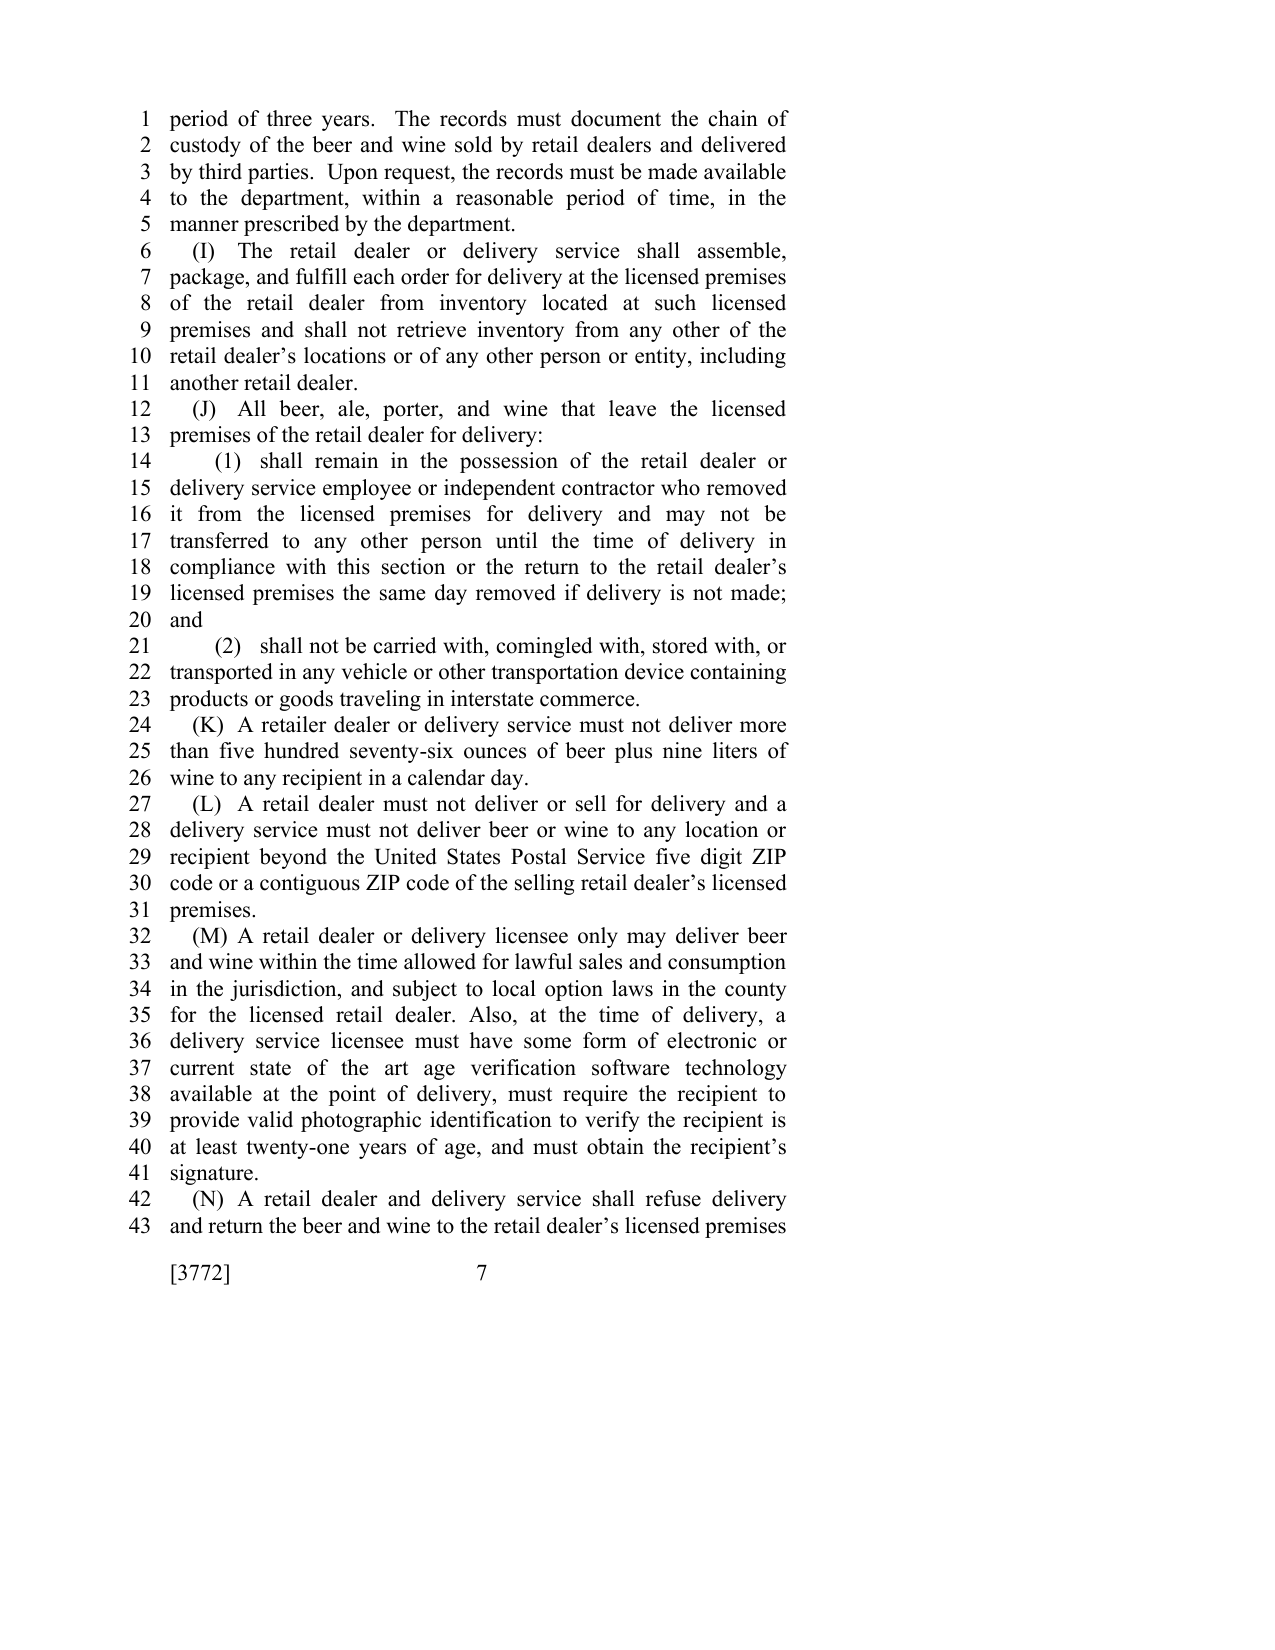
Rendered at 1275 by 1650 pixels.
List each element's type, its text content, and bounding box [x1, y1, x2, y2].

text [169, 1186, 787, 1238]
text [169, 105, 787, 237]
text (1) shall remain in the possession of the retail dealer or delivery service employee or independent contractor who removed it from the licensed premises for delivery and may not be transferred to any other person until the time of delivery in compliance with this section or the return to the retail dealer’s licensed premises the same day removed if delivery is not made; and [169, 448, 787, 632]
text (M) A retail dealer or delivery licensee only may deliver beer and wine within the time allowed for lawful sales and consumption in the jurisdiction, and subject to local option laws in the county for the licensed retail dealer. Also, at the time of delivery, a delivery service licensee must have some form of electronic or current state of the art age verification software technology available at the point of delivery, must require the recipient to provide valid photographic identification to verify the recipient is at least twenty-one years of age, and must obtain the recipient’s signature. [169, 922, 787, 1186]
text (L) A retail dealer must not deliver or sell for delivery and a delivery service must not deliver beer or wine to any location or recipient beyond the United States Postal Service five digit ZIP code or a contiguous ZIP code of the selling retail dealer’s licensed premises. [169, 790, 787, 922]
text (2) shall not be carried with, comingled with, stored with, or transported in any vehicle or other transportation device containing products or goods traveling in interstate commerce. [169, 632, 787, 711]
text (I) The retail dealer or delivery service shall assemble, package, and fulfill each order for delivery at the licensed premises of the retail dealer from inventory located at such licensed premises and shall not retrieve inventory from any other of the retail dealer’s locations or of any other person or entity, including another retail dealer. [169, 237, 787, 395]
text (J) All beer, ale, porter, and wine that leave the licensed premises of the retail dealer for delivery: [169, 395, 787, 448]
text (K) A retailer dealer or delivery service must not deliver more than five hundred seventy-six ounces of beer plus nine liters of wine to any recipient in a calendar day. [169, 711, 787, 790]
